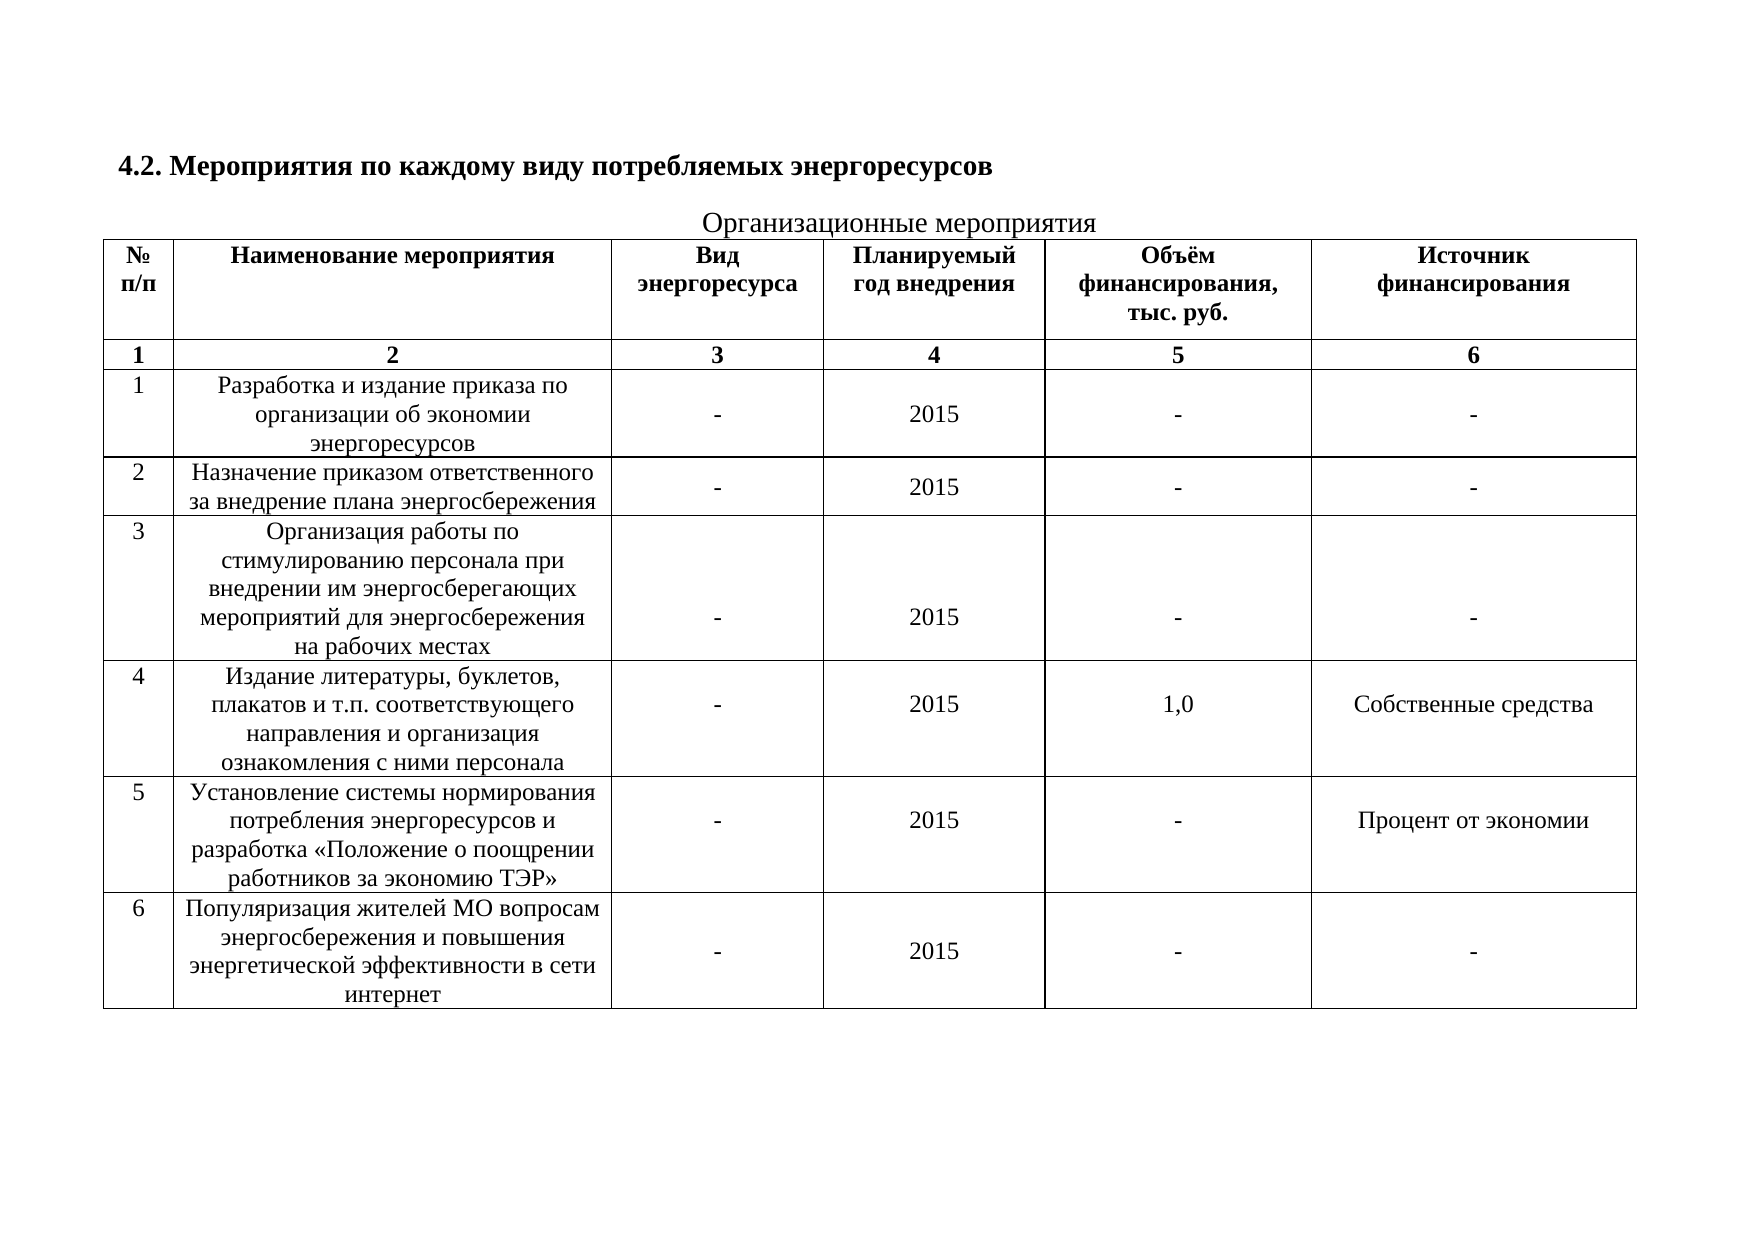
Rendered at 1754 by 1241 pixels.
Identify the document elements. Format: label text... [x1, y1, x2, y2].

table_cell 3 [104, 516, 173, 660]
table_cell - [1312, 370, 1636, 456]
table_cell - [1312, 893, 1636, 1008]
table_cell 6 [1312, 340, 1636, 369]
table_cell - [612, 516, 823, 660]
table_cell 2015 [824, 777, 1044, 892]
table_cell 4 [824, 340, 1044, 369]
table_cell - [612, 893, 823, 1008]
table_cell 2015 [824, 661, 1044, 776]
table_cell Популяризация жителей МО вопросам энергосбережения и повышения энергетической эффективности в сети интернет [174, 893, 611, 1008]
table_cell 2 [174, 340, 611, 369]
table_cell 2015 [824, 893, 1044, 1008]
table_cell - [1046, 777, 1311, 892]
table_cell 4 [104, 661, 173, 776]
table_cell 2015 [824, 458, 1044, 515]
table_cell 5 [104, 777, 173, 892]
table_cell - [1312, 516, 1636, 660]
table_cell 1,0 [1046, 661, 1311, 776]
table_header № п/п [104, 240, 173, 339]
table_header Наименование мероприятия [174, 240, 611, 339]
table_cell 2 [104, 458, 173, 515]
table_cell Организация работы по стимулированию персонала при внедрении им энергосберегающих мероприятий для энергосбережения на рабочих местах [174, 516, 611, 660]
table_cell 2015 [824, 370, 1044, 456]
text 4.2. Мероприятия по каждому виду потребляемых энергоресурсов [118, 148, 1621, 181]
table_cell 3 [612, 340, 823, 369]
table_cell - [1046, 893, 1311, 1008]
table_cell Процент от экономии [1312, 777, 1636, 892]
table_cell 1 [104, 340, 173, 369]
table_cell Разработка и издание приказа по организации об экономии энергоресурсов [174, 370, 611, 456]
table_cell 6 [104, 893, 173, 1008]
table_cell - [1046, 458, 1311, 515]
table_header Вид энергоресурса [612, 240, 823, 339]
table_cell - [612, 458, 823, 515]
table_header Объём финансирования, тыс. руб. [1046, 240, 1311, 339]
table_cell Назначение приказом ответственного за внедрение плана энергосбережения [174, 458, 611, 515]
table_cell - [1312, 458, 1636, 515]
table_cell 1 [104, 370, 173, 456]
table_cell Издание литературы, буклетов, плакатов и т.п. соответствующего направления и организация ознакомления с ними персонала [174, 661, 611, 776]
table_cell - [612, 370, 823, 456]
table_cell - [1046, 516, 1311, 660]
table_cell 2015 [824, 516, 1044, 660]
table_cell - [1046, 370, 1311, 456]
table_cell Собственные средства [1312, 661, 1636, 776]
table_cell - [612, 661, 823, 776]
table_header Планируемый год внедрения [824, 240, 1044, 339]
table_cell Установление системы нормирования потребления энергоресурсов и разработка «Положение о поощрении работников за экономию ТЭР» [174, 777, 611, 892]
table_header Источник финансирования [1312, 240, 1636, 339]
text Организационные мероприятия [118, 205, 1621, 239]
table_cell - [612, 777, 823, 892]
table_cell 5 [1046, 340, 1311, 369]
